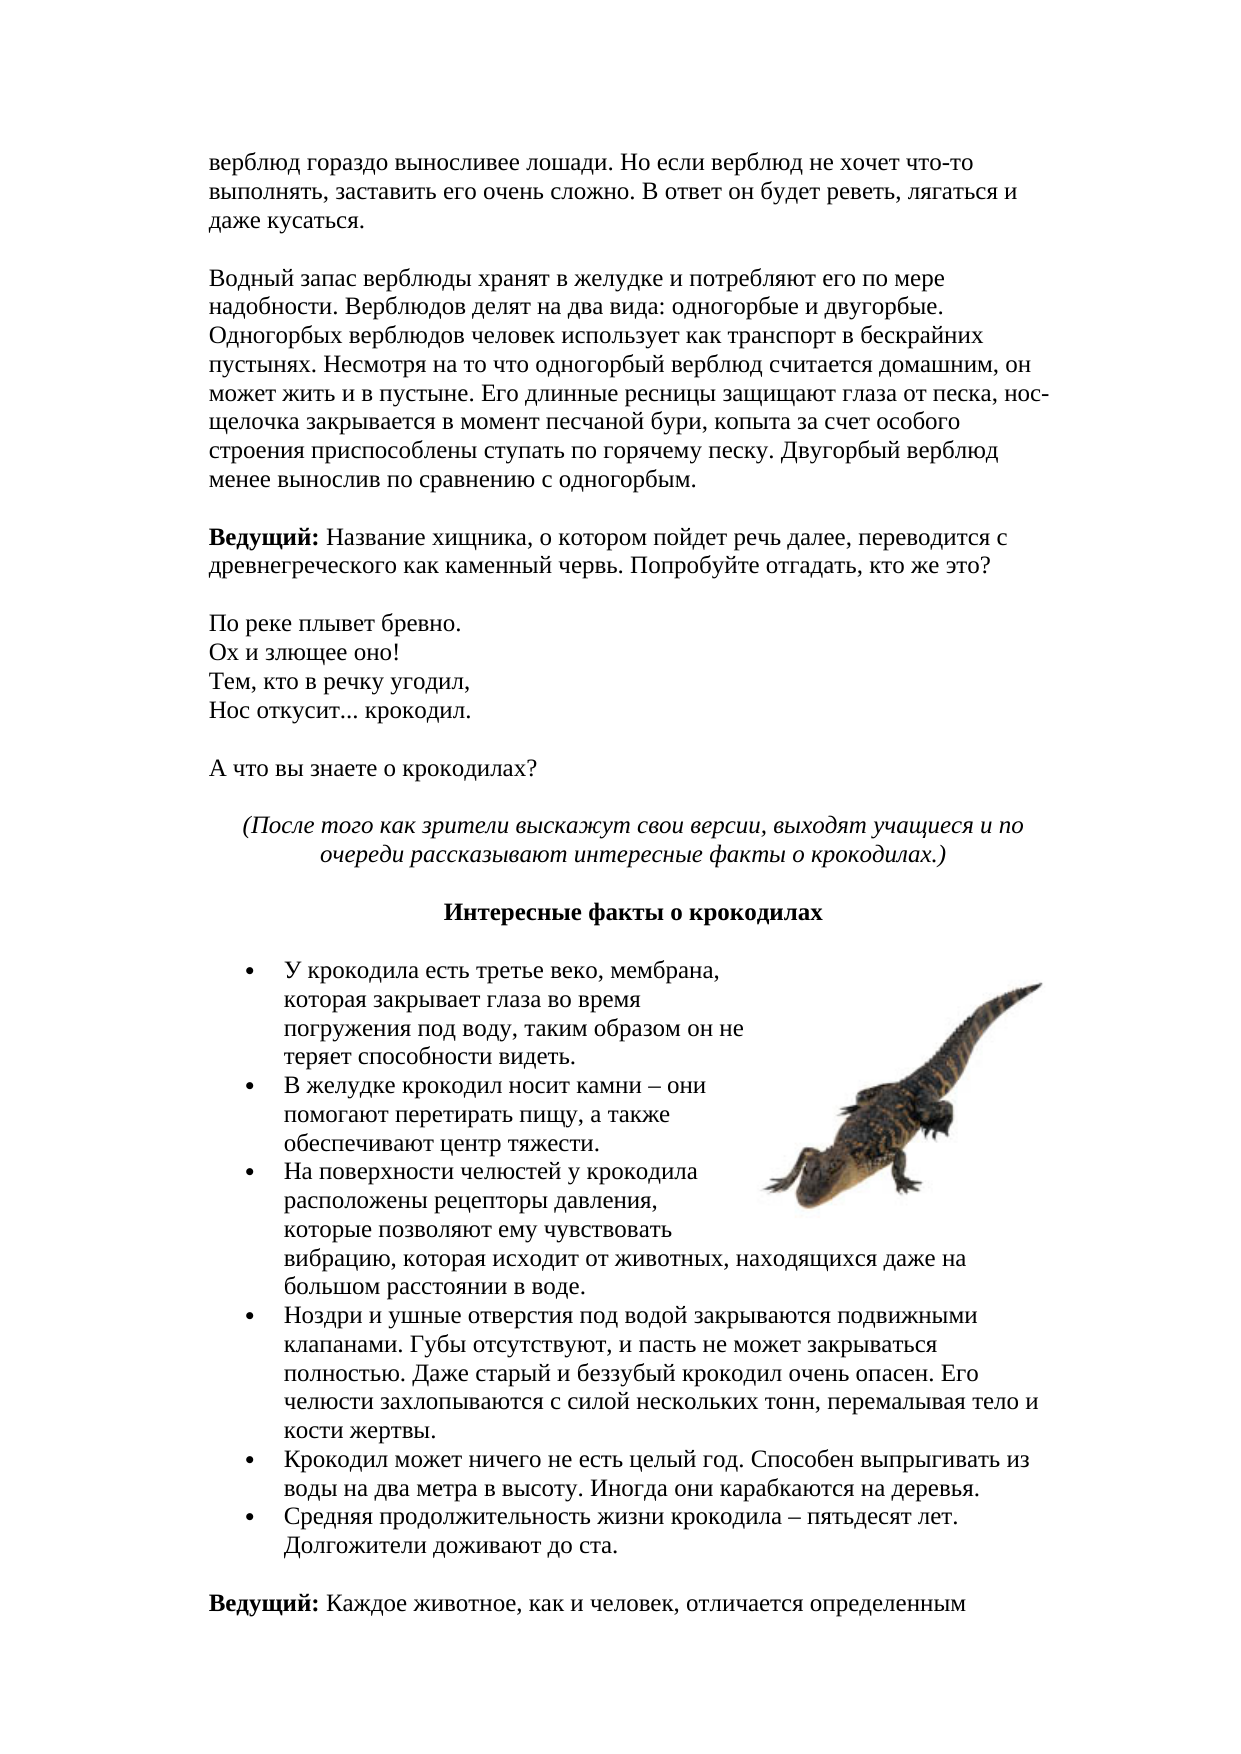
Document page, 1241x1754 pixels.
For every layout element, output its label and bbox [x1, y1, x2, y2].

table_cell [177, 118, 1152, 1617]
picture [745, 955, 1058, 1237]
